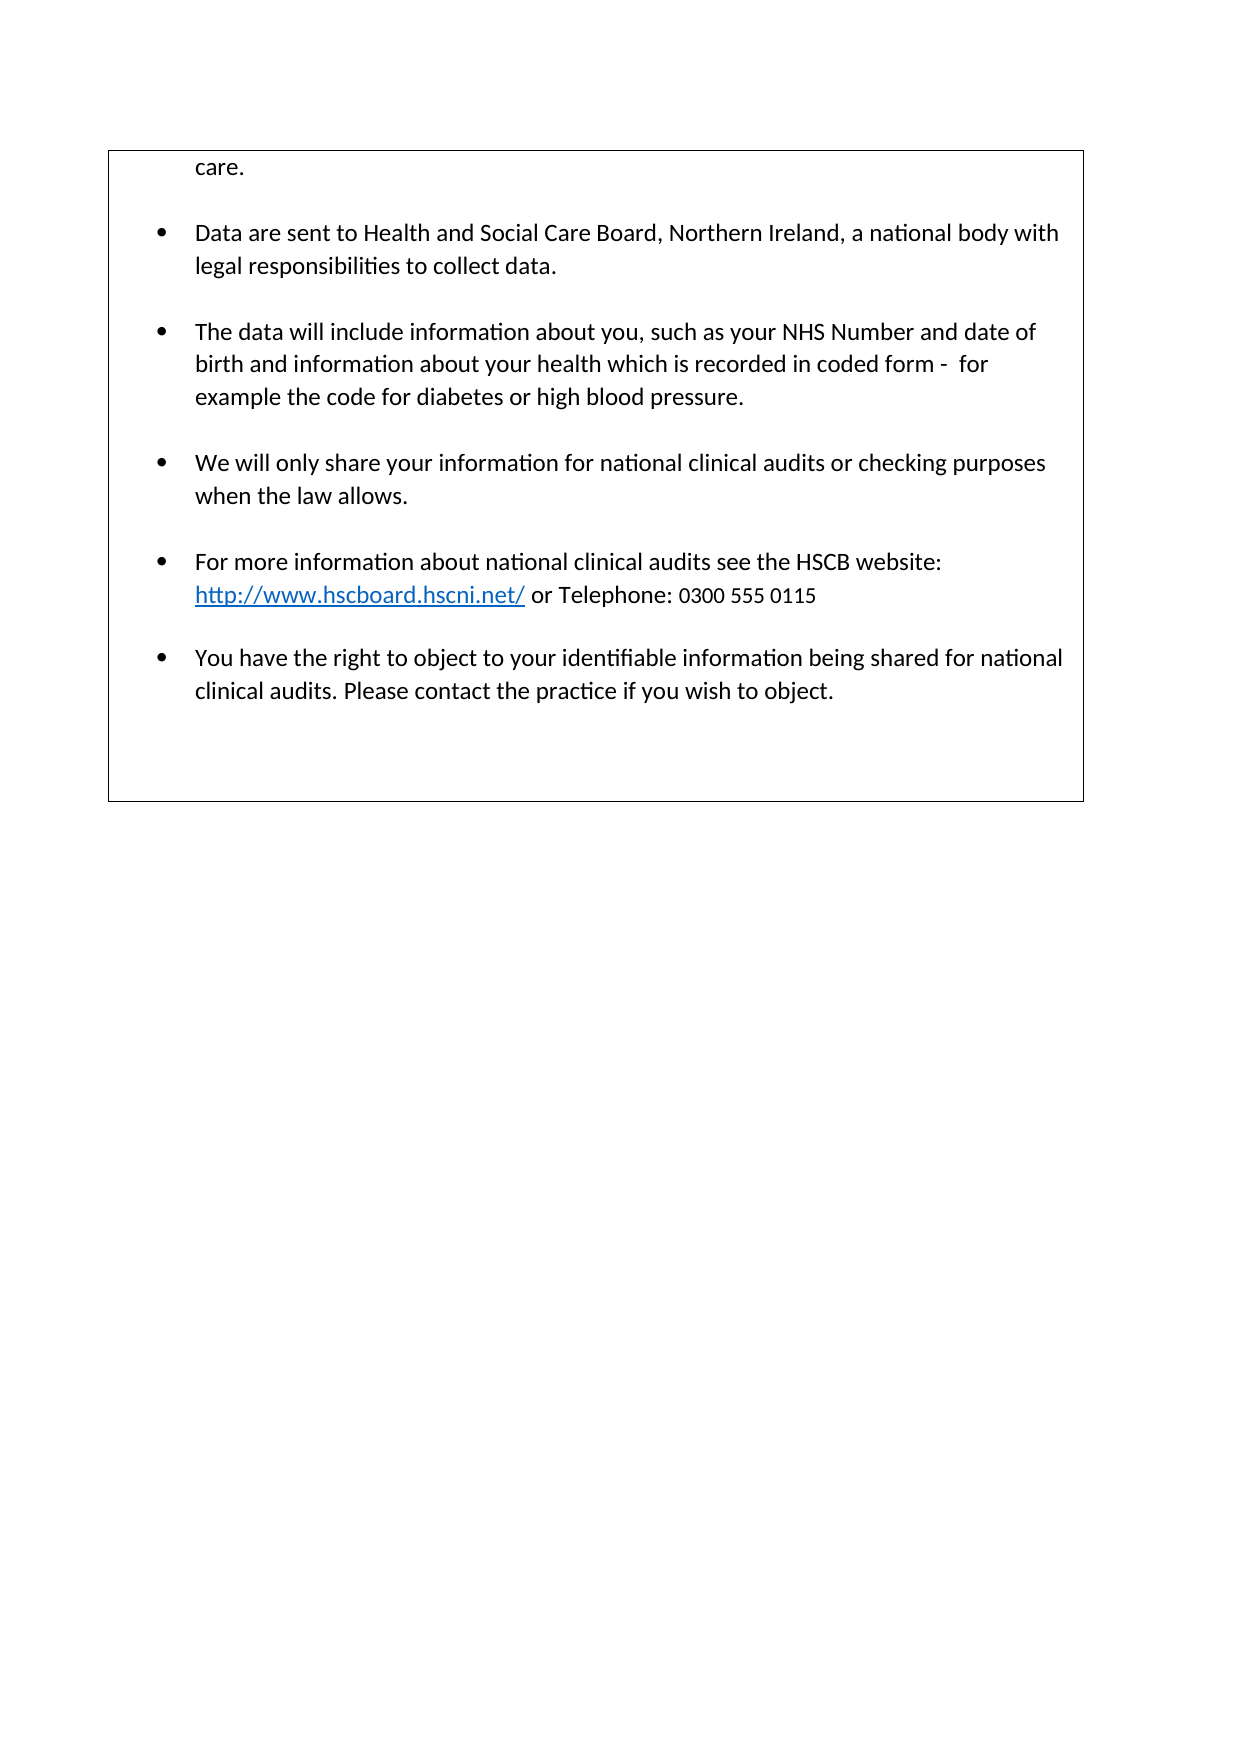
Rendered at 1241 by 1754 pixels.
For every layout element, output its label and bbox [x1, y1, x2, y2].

table_header [109, 151, 1083, 801]
